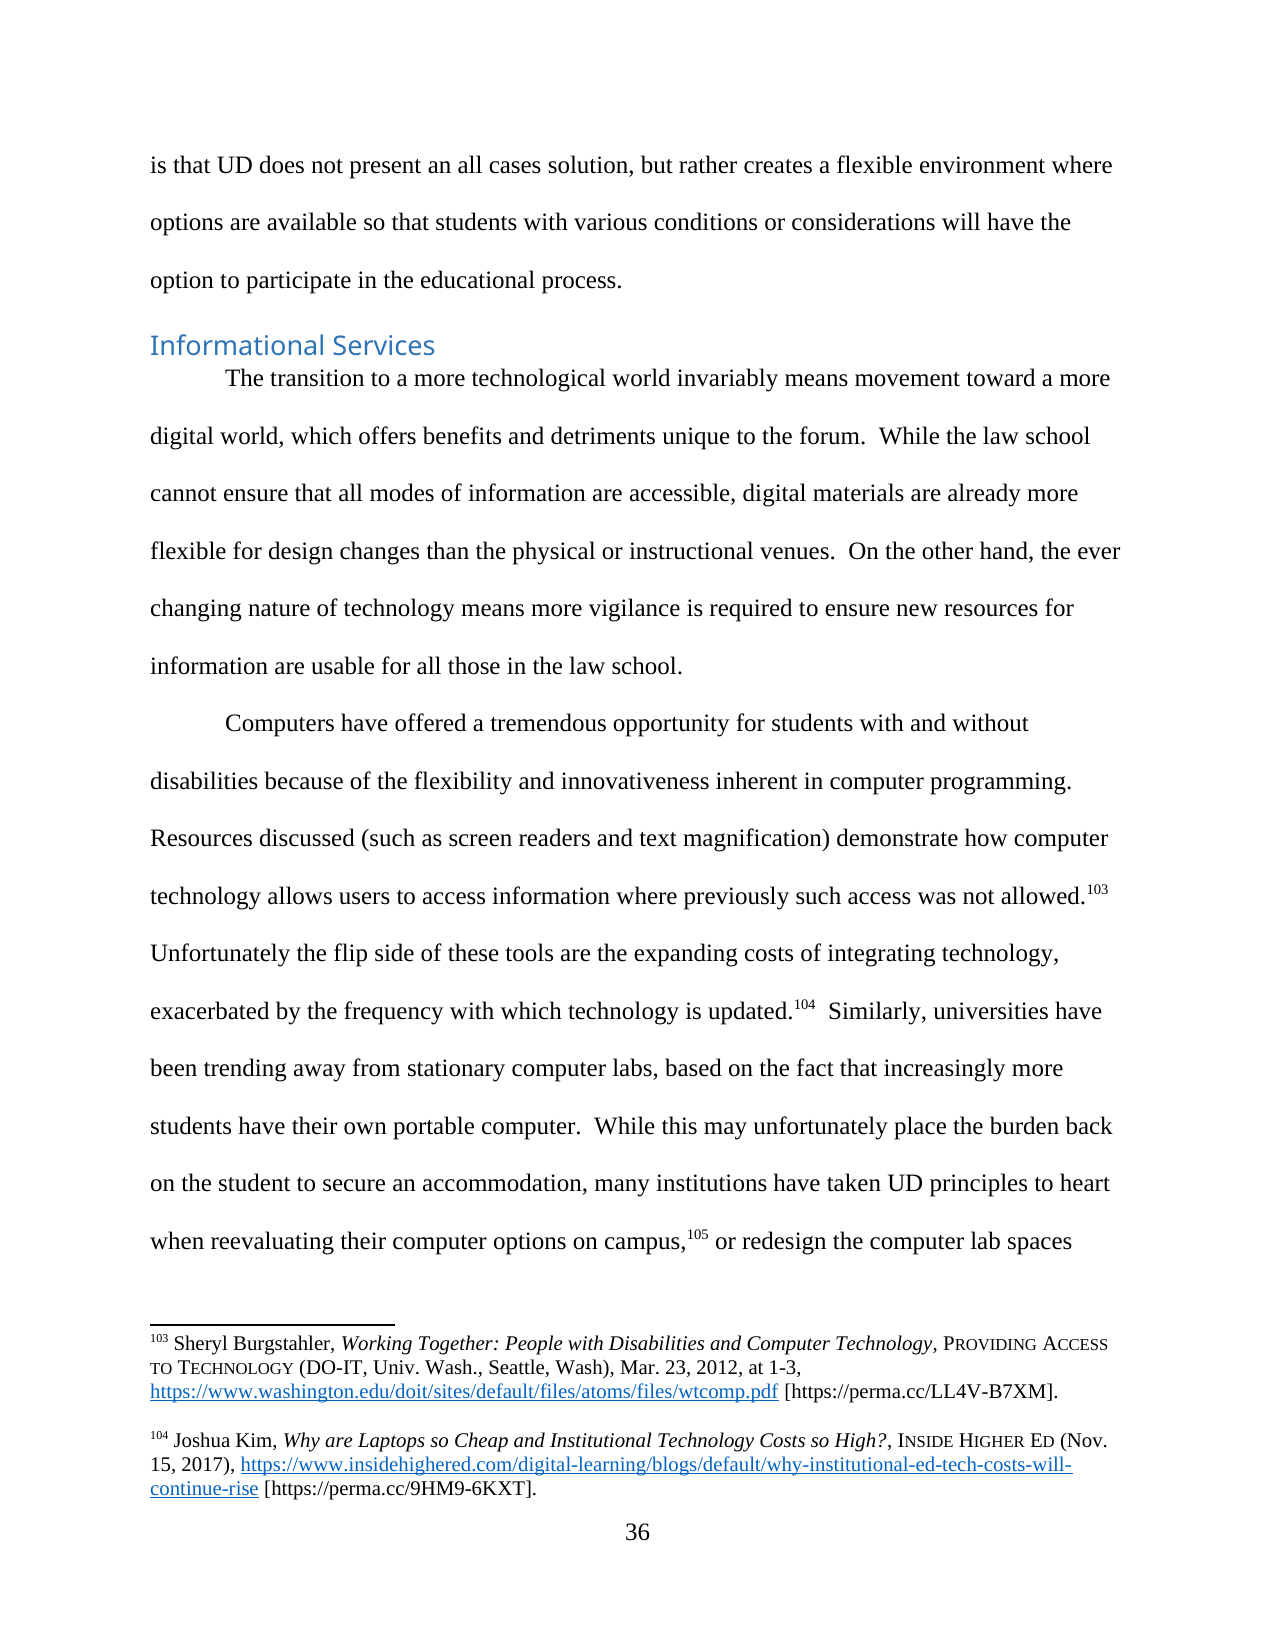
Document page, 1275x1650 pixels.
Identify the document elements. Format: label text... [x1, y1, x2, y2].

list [150, 150, 1125, 294]
text The transition to a more technological world invariably means movement toward a more digital world, which offers benefits and detriments unique to the forum. While the law school cannot ensure that all modes of information are accessible, digital materials are already more flexible for design changes than the physical or instructional venues. On the other hand, the ever changing nature of technology means more vigilance is required to ensure new resources for information are usable for all those in the law school. [150, 363, 1125, 680]
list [150, 708, 1125, 1255]
subtitle Informational Services [150, 327, 1125, 363]
